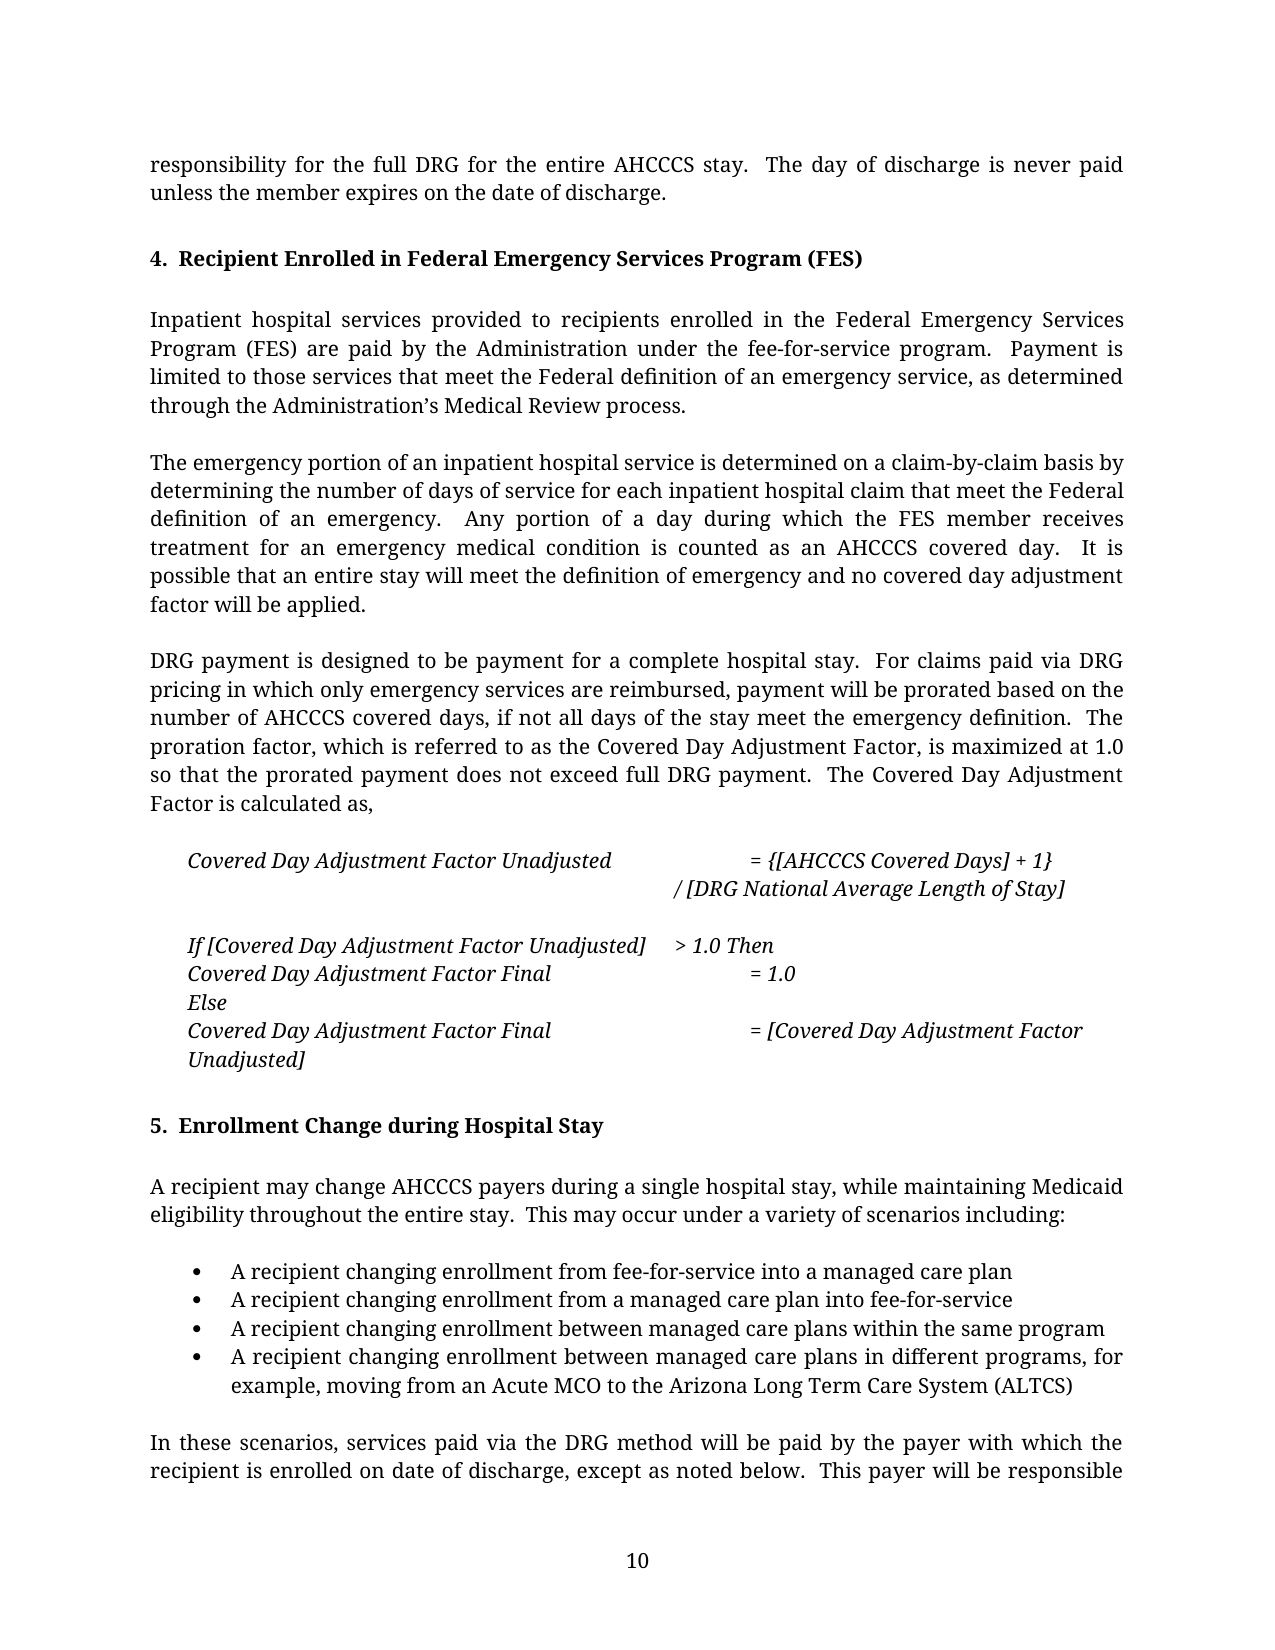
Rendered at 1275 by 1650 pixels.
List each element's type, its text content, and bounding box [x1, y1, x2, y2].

text If [Covered Day Adjustment Factor Unadjusted] > 1.0 Then [187, 931, 1125, 959]
text The emergency portion of an inpatient hospital service is determined on a claim-by-claim basis by determining the number of days of service for each inpatient hospital claim that meet the Federal definition of an emergency. Any portion of a day during which the FES member receives treatment for an emergency medical condition is counted as an AHCCCS covered day. It is possible that an entire stay will meet the definition of emergency and no covered day adjustment factor will be applied. [150, 448, 1125, 618]
list A recipient changing enrollment between managed care plans in different programs, for example, moving from an Acute MCO to the Arizona Long Term Care System (ALTCS) [193, 1342, 1125, 1399]
text / [DRG National Average Length of Stay] [187, 874, 1125, 903]
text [150, 1428, 1125, 1484]
text Covered Day Adjustment Factor Final = 1.0 [187, 959, 1125, 988]
text A recipient may change AHCCCS payers during a single hospital stay, while maintaining Medicaid eligibility throughout the entire stay. This may occur under a variety of scenarios including: [150, 1172, 1125, 1229]
text Else [187, 988, 1125, 1016]
subtitle 4. Recipient Enrolled in Federal Emergency Services Program (FES) [150, 244, 1125, 273]
text Inpatient hospital services provided to recipients enrolled in the Federal Emergency Services Program (FES) are paid by the Administration under the fee-for-service program. Payment is limited to those services that meet the Federal definition of an emergency service, as determined through the Administration’s Medical Review process. [150, 305, 1125, 419]
text Covered Day Adjustment Factor Final = [Covered Day Adjustment Factor Unadjusted] [187, 1016, 1125, 1073]
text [150, 150, 1125, 207]
list A recipient changing enrollment between managed care plans within the same program [193, 1314, 1125, 1342]
list A recipient changing enrollment from a managed care plan into fee-for-service [193, 1286, 1125, 1314]
list A recipient changing enrollment from fee-for-service into a managed care plan [193, 1257, 1125, 1286]
text DRG payment is designed to be payment for a complete hospital stay. For claims paid via DRG pricing in which only emergency services are reimbursed, payment will be prorated based on the number of AHCCCS covered days, if not all days of the stay meet the emergency definition. The proration factor, which is referred to as the Covered Day Adjustment Factor, is maximized at 1.0 so that the prorated payment does not exceed full DRG payment. The Covered Day Adjustment Factor is calculated as, [150, 647, 1125, 817]
text Covered Day Adjustment Factor Unadjusted = {[AHCCCS Covered Days] + 1} [187, 846, 1125, 874]
subtitle 5. Enrollment Change during Hospital Stay [150, 1111, 1125, 1139]
